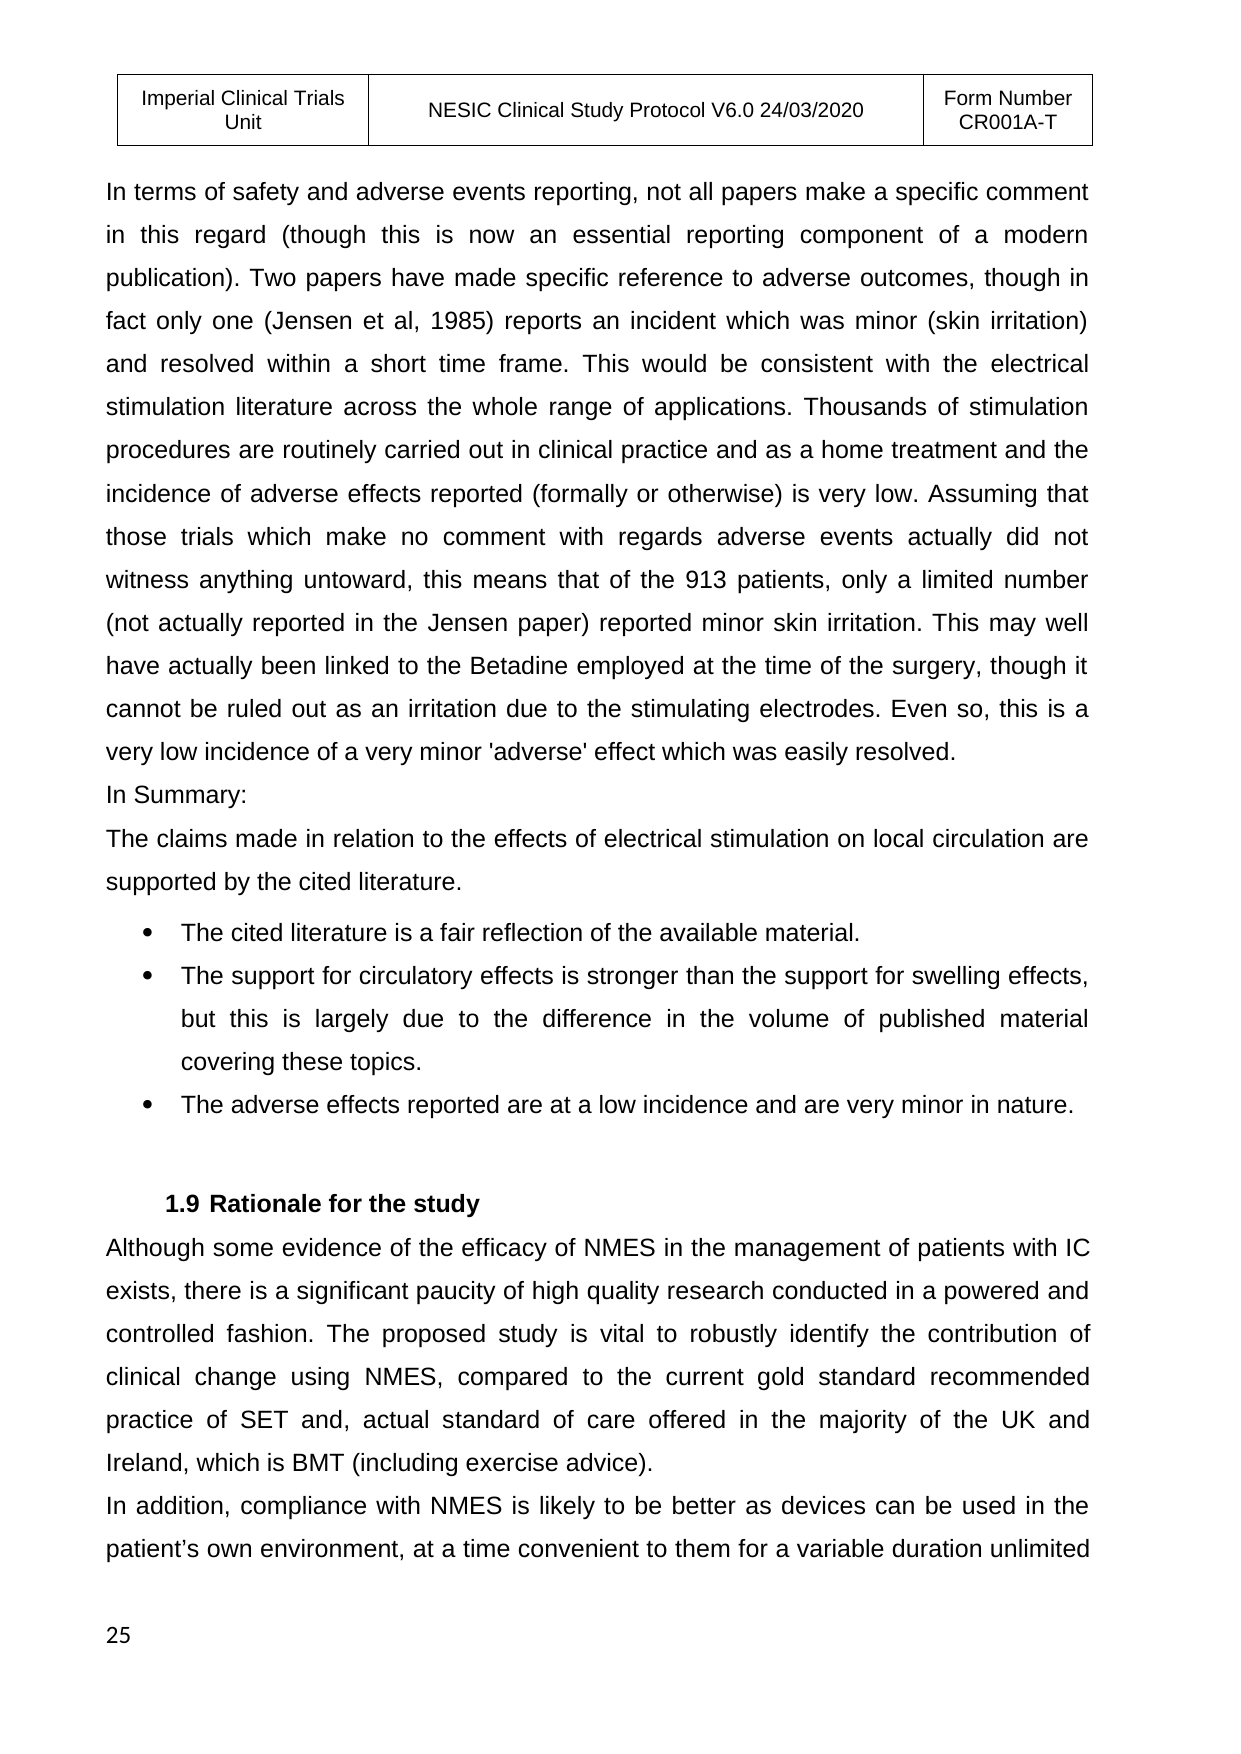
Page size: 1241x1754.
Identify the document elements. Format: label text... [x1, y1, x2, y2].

text In terms of safety and adverse events reporting, not all papers make a specific comment in this regard (though this is now an essential reporting component of a modern publication). Two papers have made specific reference to adverse outcomes, though in fact only one (Jensen et al, 1985) reports an incident which was minor (skin irritation) and resolved within a short time frame. This would be consistent with the electrical stimulation literature across the whole range of applications. Thousands of stimulation procedures are routinely carried out in clinical practice and as a home treatment and the incidence of adverse effects reported (formally or otherwise) is very low. Assuming that those trials which make no comment with regards adverse events actually did not witness anything untoward, this means that of the 913 patients, only a limited number (not actually reported in the Jensen paper) reported minor skin irritation. This may well have actually been linked to the Betadine employed at the time of the surgery, though it cannot be ruled out as an irritation due to the stimulating electrodes. Even so, this is a very low incidence of a very minor 'adverse' effect which was easily resolved. [106, 177, 1090, 766]
text The claims made in relation to the effects of electrical stimulation on local circulation are supported by the cited literature. [106, 823, 1090, 895]
list The adverse effects reported are at a low incidence and are very minor in nature. [143, 1091, 1090, 1119]
text Although some evidence of the efficacy of NMES in the management of patients with IC exists, there is a significant paucity of high quality research conducted in a powered and controlled fashion. The proposed study is vital to robustly identify the contribution of clinical change using NMES, compared to the current gold standard recommended practice of SET and, actual standard of care offered in the majority of the UK and Ireland, which is BMT (including exercise advice). [106, 1232, 1090, 1477]
subtitle Rationale for the study [165, 1189, 1090, 1218]
text In Summary: [106, 780, 1090, 809]
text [106, 1491, 1090, 1563]
list The cited literature is a fair reflection of the available material. [143, 918, 1090, 947]
list The support for circulatory effects is stronger than the support for swelling effects, but this is largely due to the difference in the volume of published material covering these topics. [143, 961, 1090, 1076]
